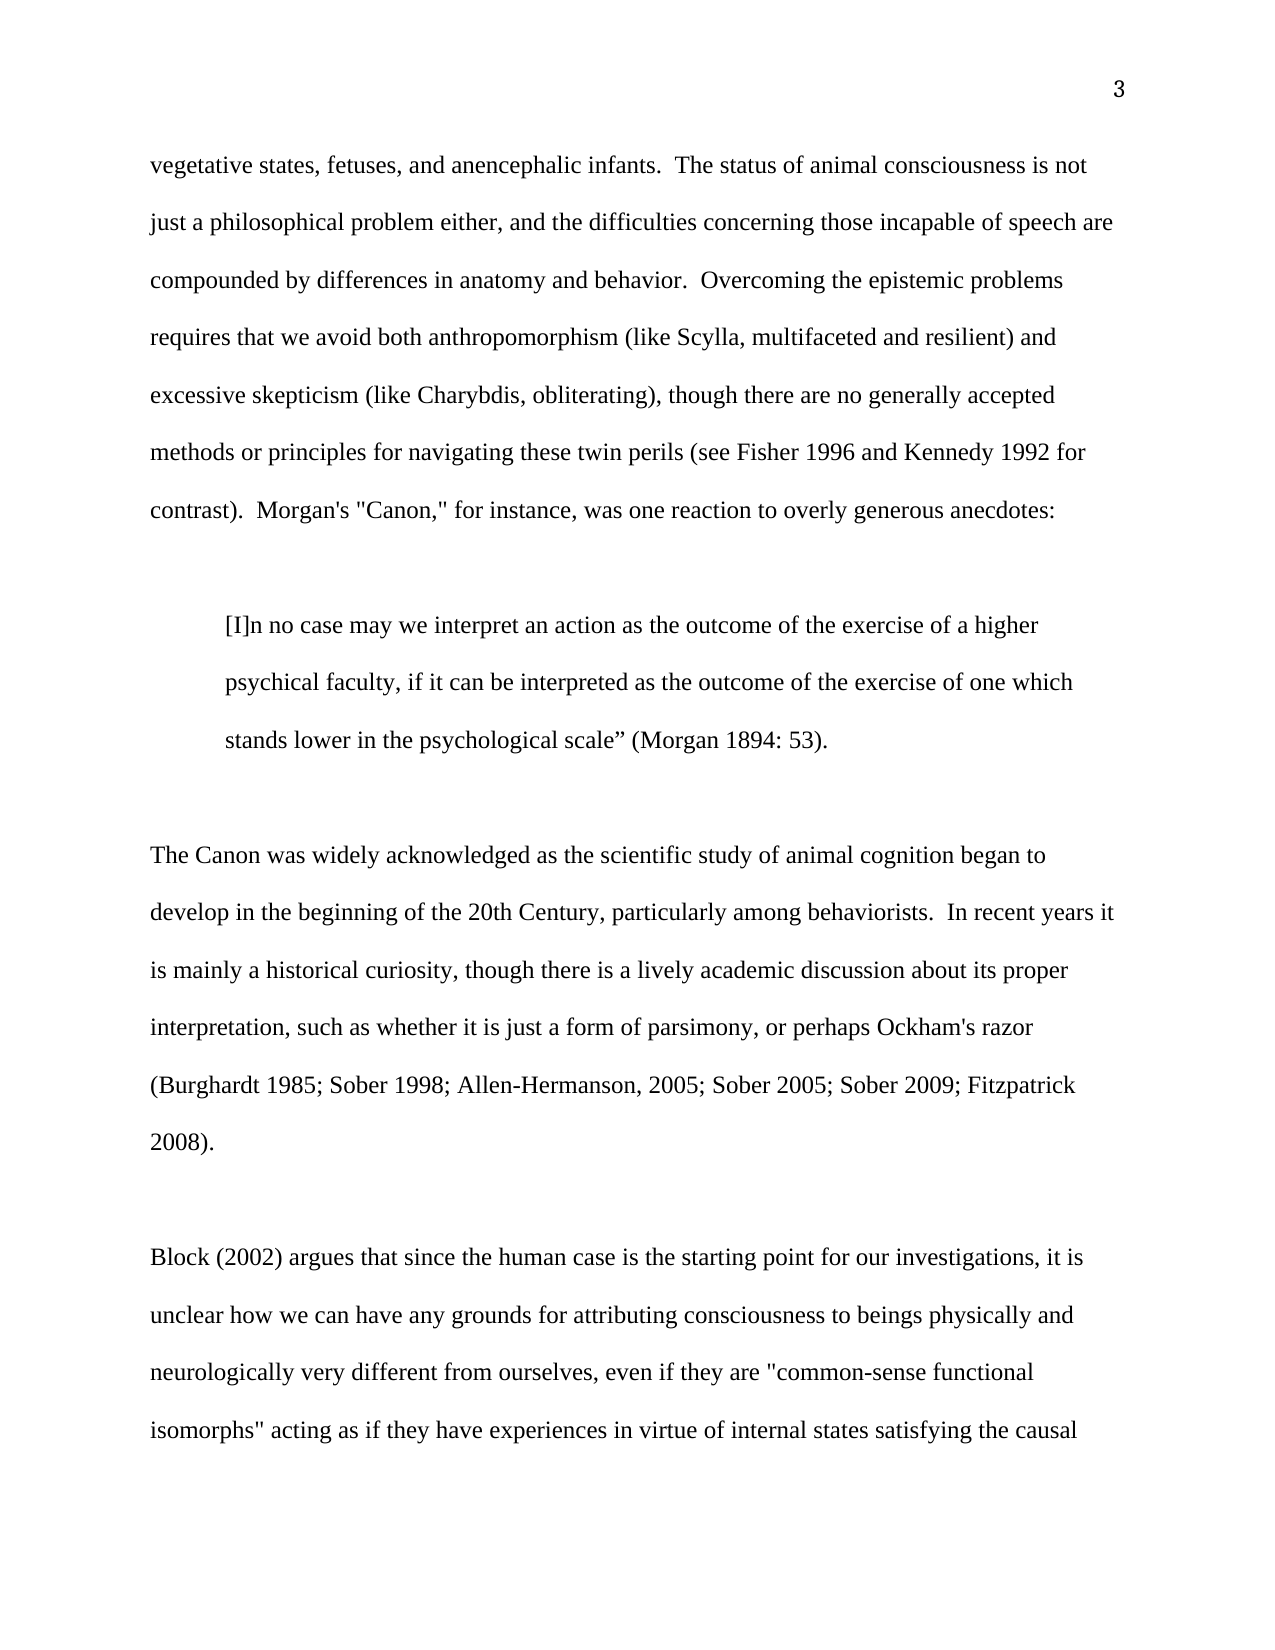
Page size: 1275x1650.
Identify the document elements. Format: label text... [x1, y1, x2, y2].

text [150, 1242, 1125, 1444]
text [I]n no case may we interpret an action as the outcome of the exercise of a higher psychical faculty, if it can be interpreted as the outcome of the exercise of one which stands lower in the psychological scale” (Morgan 1894: 53). [150, 610, 1125, 754]
text The Canon was widely acknowledged as the scientific study of animal cognition began to develop in the beginning of the 20th Century, particularly among behaviorists. In recent years it is mainly a historical curiosity, though there is a lively academic discussion about its proper interpretation, such as whether it is just a form of parsimony, or perhaps Ockham's razor (Burghardt 1985; Sober 1998; Allen-Hermanson, 2005; Sober 2005; Sober 2009; Fitzpatrick 2008). [150, 840, 1125, 1156]
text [150, 150, 1125, 524]
